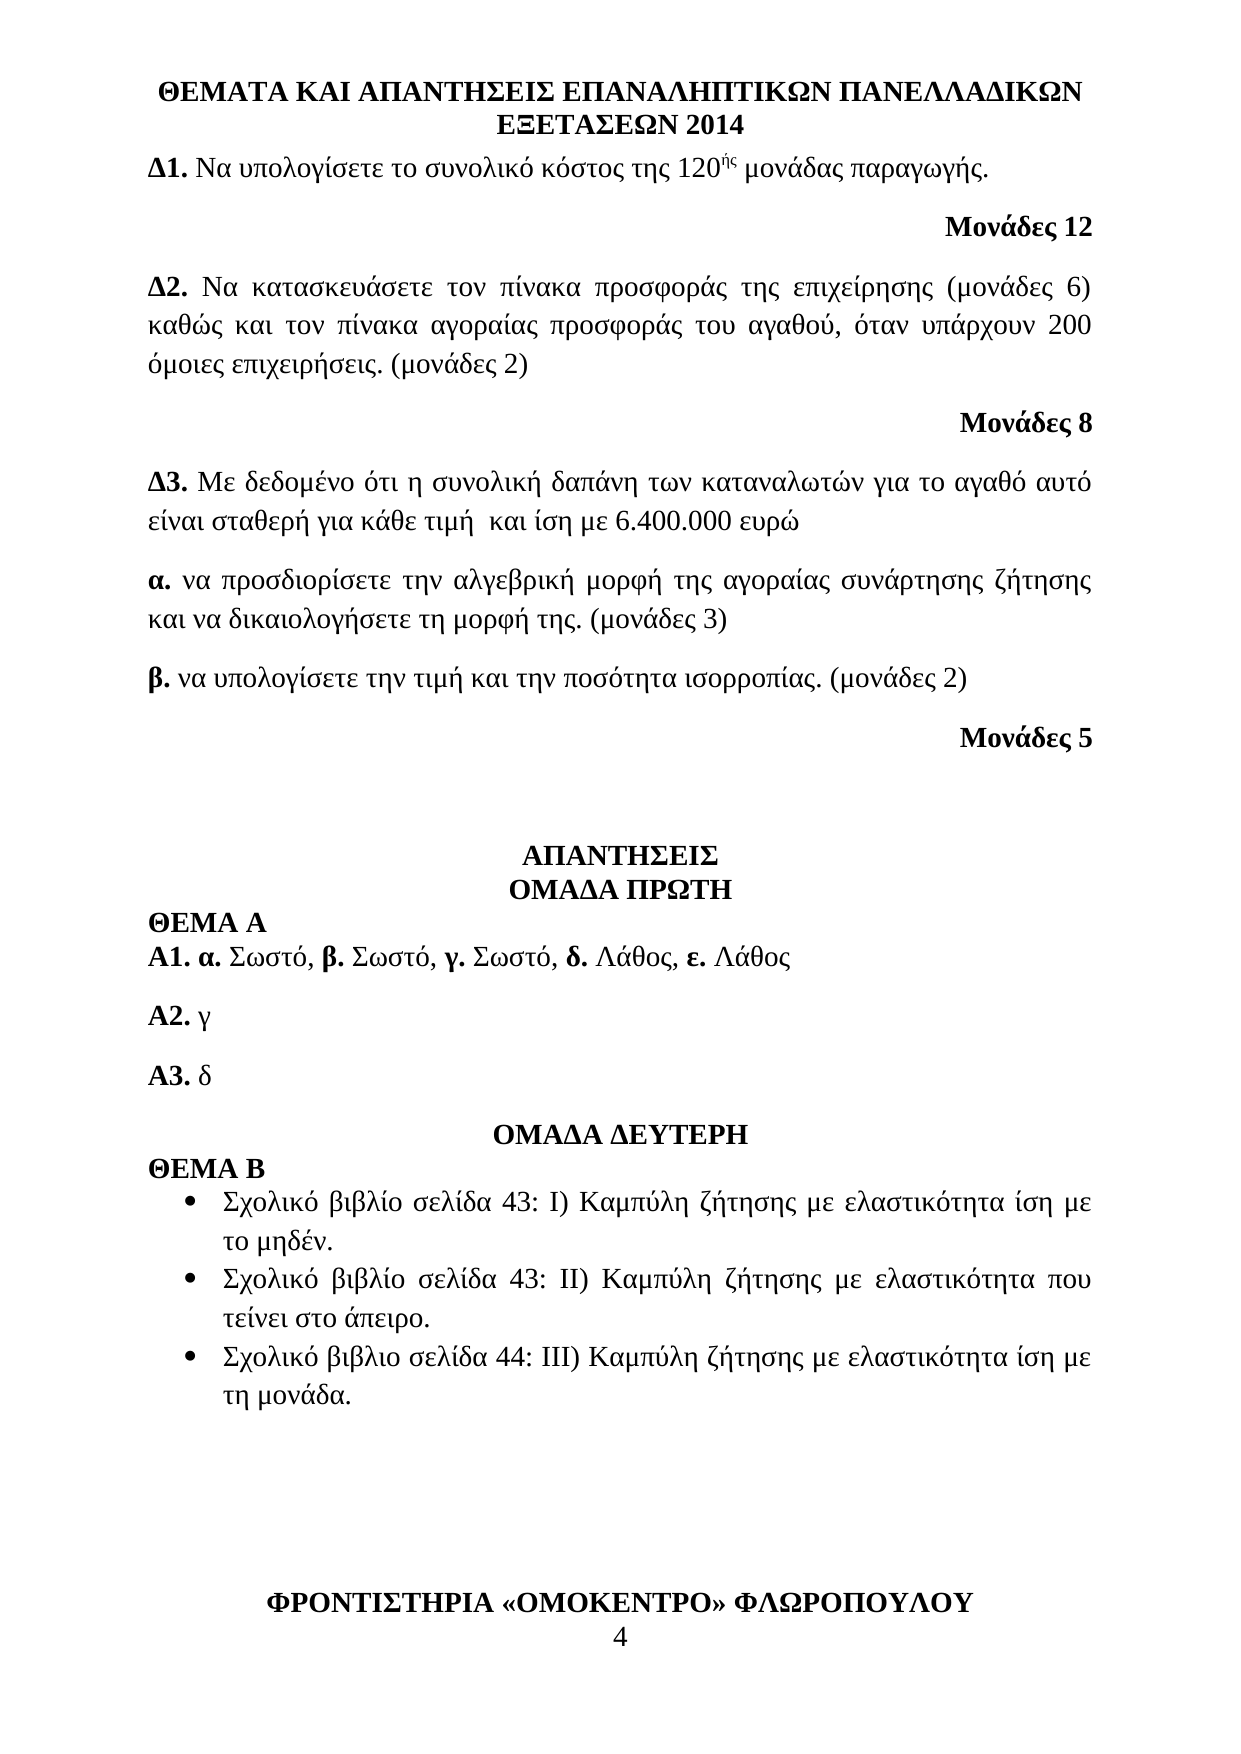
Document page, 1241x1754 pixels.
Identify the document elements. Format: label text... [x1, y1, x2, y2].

text Δ2. Να κατασκευάσετε τον πίνακα προσφοράς της επιχείρησης (μονάδες 6) καθώς και τον πίνακα αγοραίας προσφοράς του αγαθού, όταν υπάρχουν 200 όμοιες επιχειρήσεις. (μονάδες 2) [148, 269, 1093, 379]
text ΘΕΜΑ Β [148, 1151, 1093, 1184]
text ΑΠΑΝΤΗΣΕΙΣ [148, 838, 1093, 872]
text ΟΜΑΔΑ ΠΡΩΤΗ [148, 872, 1093, 906]
text Μονάδες 5 [148, 720, 1093, 753]
text Μονάδες 12 [148, 209, 1093, 243]
list Σχολικό βιβλίο σελίδα 43: Ι) Καμπύλη ζήτησης με ελαστικότητα ίση με το μηδέν. [185, 1184, 1093, 1257]
text Α3. δ [148, 1058, 1093, 1091]
list Σχολικό βιβλιο σελίδα 44: ΙΙΙ) Καμπύλη ζήτησης με ελαστικότητα ίση με τη μονάδα. [185, 1339, 1093, 1411]
text α. να προσδιορίσετε την αλγεβρική μορφή της αγοραίας συνάρτησης ζήτησης και να δικαιολογήσετε τη μορφή της. (μονάδες 3) [148, 562, 1093, 634]
text ΘΕΜΑ Α [148, 906, 1093, 939]
text Μονάδες 8 [148, 405, 1093, 439]
text Δ1. Να υπολογίσετε το συνολικό κόστος της 120ής μονάδας παραγωγής. [148, 150, 1093, 183]
text Α1. α. Σωστό, β. Σωστό, γ. Σωστό, δ. Λάθος, ε. Λάθος [148, 939, 1093, 973]
text Α2. γ [148, 998, 1093, 1032]
list Σχολικό βιβλίο σελίδα 43: ΙΙ) Καμπύλη ζήτησης με ελαστικότητα που τείνει στο άπειρο. [185, 1262, 1093, 1334]
text ΟΜΑΔΑ ΔΕΥΤΕΡΗ [148, 1117, 1093, 1151]
text Δ3. Με δεδομένο ότι η συνολική δαπάνη των καταναλωτών για το αγαθό αυτό είναι σταθερή για κάθε τιμή και ίση με 6.400.000 ευρώ [148, 464, 1093, 537]
text β. να υπολογίσετε την τιμή και την ποσότητα ισορροπίας. (μονάδες 2) [148, 660, 1093, 694]
